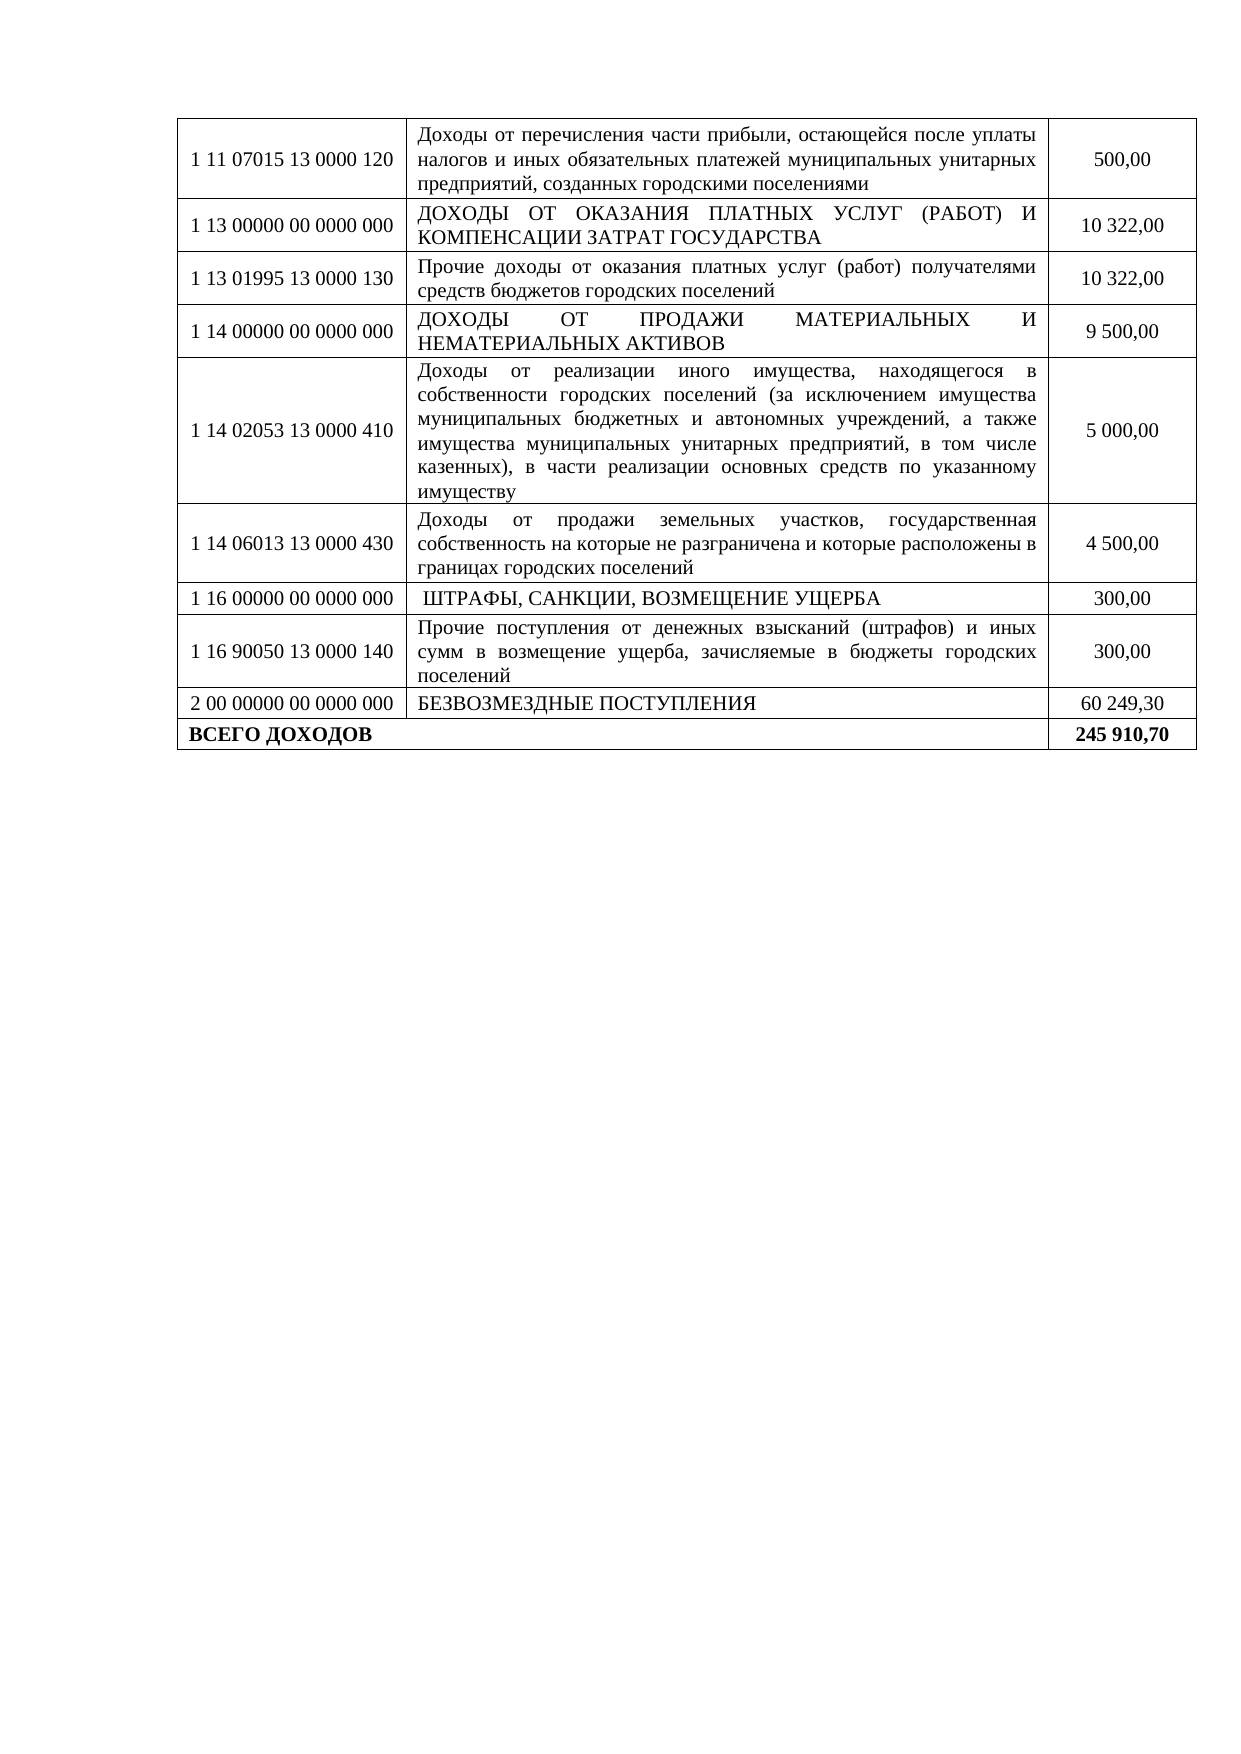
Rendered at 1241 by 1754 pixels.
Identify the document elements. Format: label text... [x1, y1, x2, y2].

table_cell 1 14 06013 13 0000 430 [178, 504, 406, 582]
table_cell ДОХОДЫ ОТ ОКАЗАНИЯ ПЛАТНЫХ УСЛУГ (РАБОТ) И КОМПЕНСАЦИИ ЗАТРАТ ГОСУДАРСТВА [407, 199, 1048, 251]
table_cell БЕЗВОЗМЕЗДНЫЕ ПОСТУПЛЕНИЯ [407, 688, 1048, 718]
table_cell ДОХОДЫ ОТ ПРОДАЖИ МАТЕРИАЛЬНЫХ И НЕМАТЕРИАЛЬНЫХ АКТИВОВ [407, 305, 1048, 357]
table_cell 1 11 07015 13 0000 120 [178, 119, 406, 198]
table_cell 300,00 [1049, 583, 1196, 613]
table_cell ВСЕГО ДОХОДОВ [178, 719, 1048, 749]
table_cell 10 322,00 [1049, 199, 1196, 251]
table_cell 10 322,00 [1049, 252, 1196, 304]
table_cell Доходы от реализации иного имущества, находящегося в собственности городских поселений (за исключением имущества муниципальных бюджетных и автономных учреждений, а также имущества муниципальных унитарных предприятий, в том числе казенных), в части реализации основных средств по указанному имуществу [407, 358, 1048, 503]
table_cell 9 500,00 [1049, 305, 1196, 357]
table_cell 300,00 [1049, 615, 1196, 687]
table_cell 2 00 00000 00 0000 000 [178, 688, 406, 718]
table_cell 1 14 00000 00 0000 000 [178, 305, 406, 357]
table_cell 1 16 90050 13 0000 140 [178, 615, 406, 687]
table_cell 5 000,00 [1049, 358, 1196, 503]
table_cell Прочие поступления от денежных взысканий (штрафов) и иных сумм в возмещение ущерба, зачисляемые в бюджеты городских поселений [407, 615, 1048, 687]
table_cell Доходы от перечисления части прибыли, остающейся после уплаты налогов и иных обязательных платежей муниципальных унитарных предприятий, созданных городскими поселениями [407, 119, 1048, 198]
table_cell 1 13 00000 00 0000 000 [178, 199, 406, 251]
table_cell 4 500,00 [1049, 504, 1196, 582]
table_cell 245 910,70 [1049, 719, 1196, 749]
table_cell ШТРАФЫ, САНКЦИИ, ВОЗМЕЩЕНИЕ УЩЕРБА [407, 583, 1048, 613]
table_cell Прочие доходы от оказания платных услуг (работ) получателями средств бюджетов городских поселений [407, 252, 1048, 304]
table_cell 500,00 [1049, 119, 1196, 198]
table_cell 1 14 02053 13 0000 410 [178, 358, 406, 503]
table_cell Доходы от продажи земельных участков, государственная собственность на которые не разграничена и которые расположены в границах городских поселений [407, 504, 1048, 582]
table_cell 60 249,30 [1049, 688, 1196, 718]
table_cell 1 13 01995 13 0000 130 [178, 252, 406, 304]
table_cell 1 16 00000 00 0000 000 [178, 583, 406, 613]
